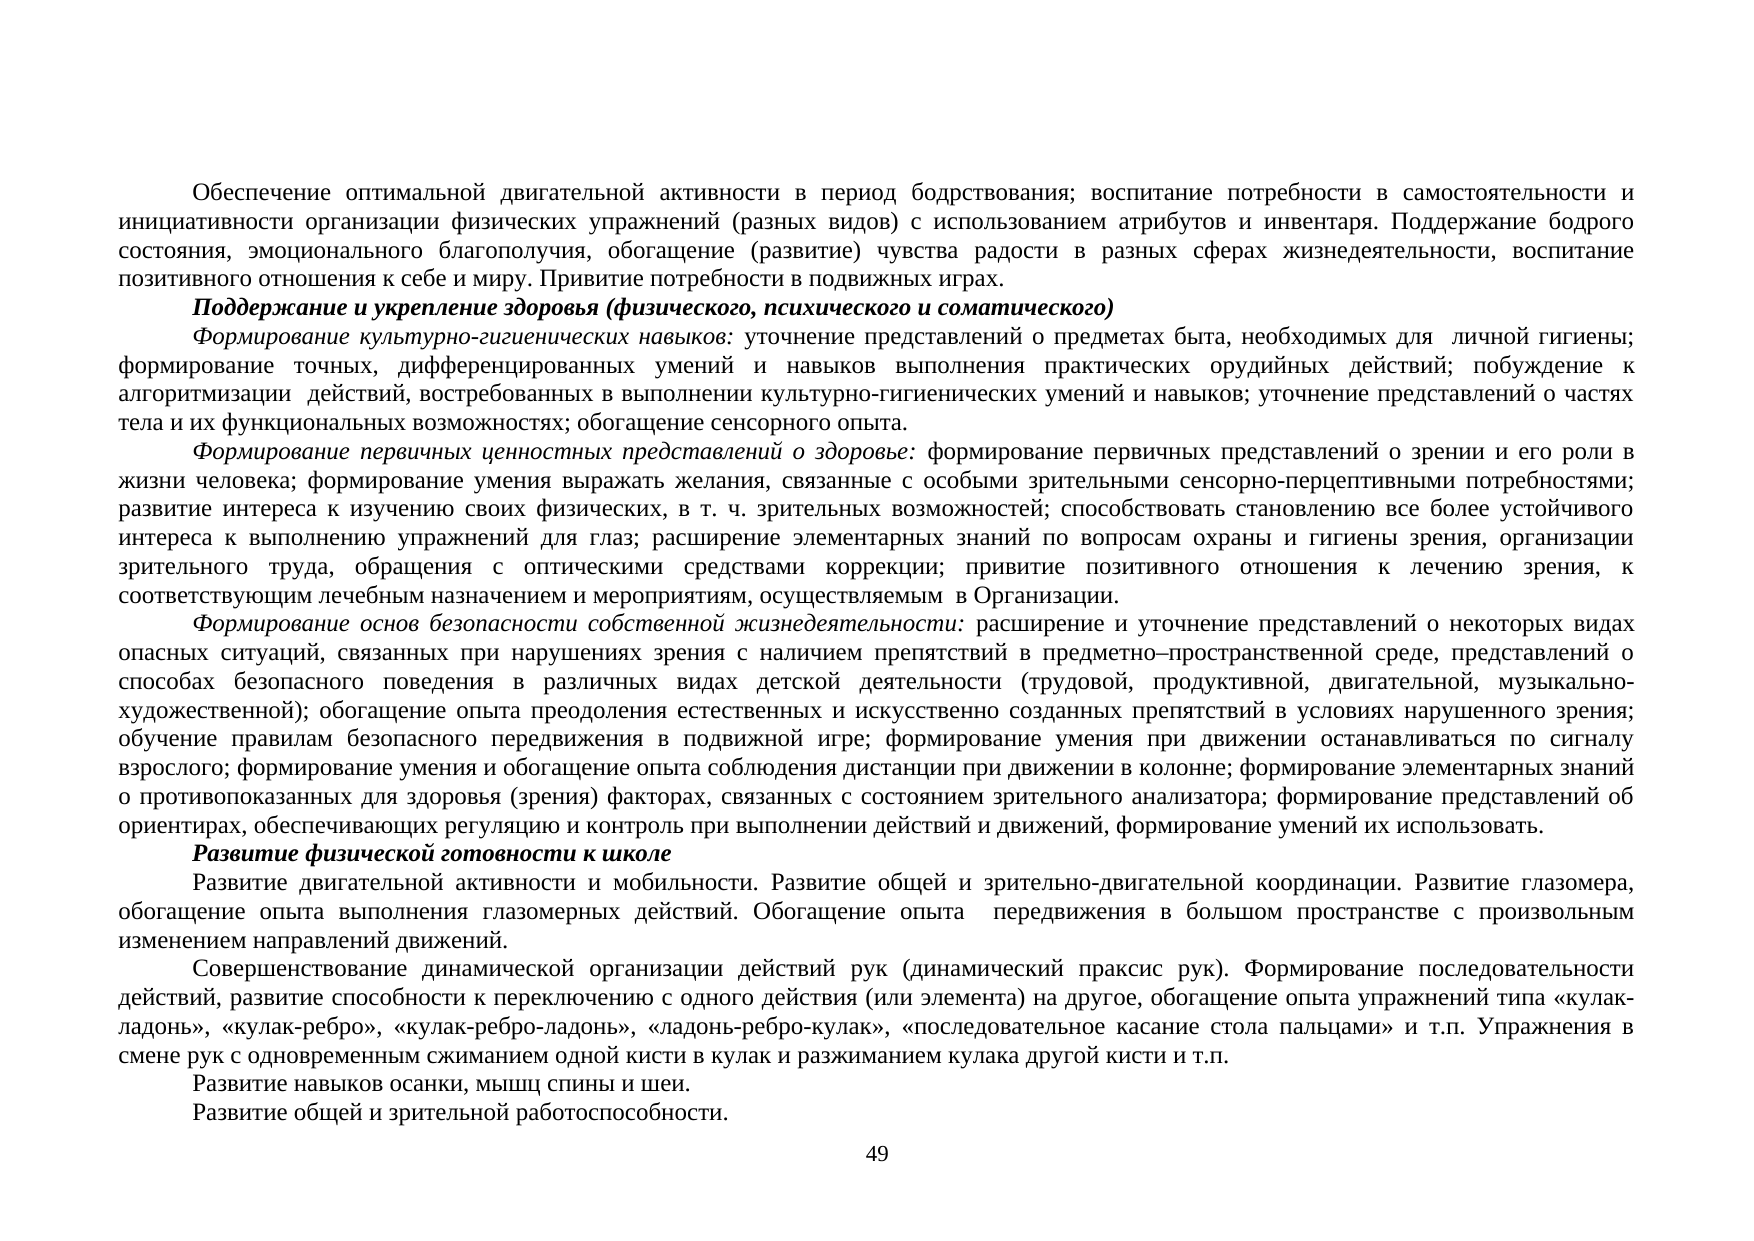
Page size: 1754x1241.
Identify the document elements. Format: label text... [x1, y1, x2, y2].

text Формирование основ безопасности собственной жизнедеятельности: расширение и уточнение представлений о некоторых видах опасных ситуаций, связанных при нарушениях зрения с наличием препятствий в предметно–пространственной среде, представлений о способах безопасного поведения в различных видах детской деятельности (трудовой, продуктивной, двигательной, музыкально-художественной); обогащение опыта преодоления естественных и искусственно созданных препятствий в условиях нарушенного зрения; обучение правилам безопасного передвижения в подвижной игре; формирование умения при движении останавливаться по сигналу взрослого; формирование умения и обогащение опыта соблюдения дистанции при движении в колонне; формирование элементарных знаний о противопоказанных для здоровья (зрения) факторах, связанных с состоянием зрительного анализатора; формирование представлений об ориентирах, обеспечивающих регуляцию и контроль при выполнении действий и движений, формирование умений их использовать. [118, 608, 1636, 838]
text Развитие общей и зрительной работоспособности. [118, 1097, 1636, 1126]
text Развитие двигательной активности и мобильности. Развитие общей и зрительно-двигательной координации. Развитие глазомера, обогащение опыта выполнения глазомерных действий. Обогащение опыта передвижения в большом пространстве с произвольным изменением направлений движений. [118, 867, 1636, 953]
text Формирование культурно-гигиенических навыков: уточнение представлений о предметах быта, необходимых для личной гигиены; формирование точных, дифференцированных умений и навыков выполнения практических орудийных действий; побуждение к алгоритмизации действий, востребованных в выполнении культурно-гигиенических умений и навыков; уточнение представлений о частях тела и их функциональных возможностях; обогащение сенсорного опыта. [118, 321, 1636, 436]
text Обеспечение оптимальной двигательной активности в период бодрствования; воспитание потребности в самостоятельности и инициативности организации физических упражнений (разных видов) с использованием атрибутов и инвентаря. Поддержание бодрого состояния, эмоционального благополучия, обогащение (развитие) чувства радости в разных сферах жизнедеятельности, воспитание позитивного отношения к себе и миру. Привитие потребности в подвижных играх. [118, 177, 1636, 292]
text Развитие физической готовности к школе [156, 838, 1636, 867]
text Совершенствование динамической организации действий рук (динамический праксис рук). Формирование последовательности действий, развитие способности к переключению с одного действия (или элемента) на другое, обогащение опыта упражнений типа «кулак-ладонь», «кулак-ребро», «кулак-ребро-ладонь», «ладонь-ребро-кулак», «последовательное касание стола пальцами» и т.п. Упражнения в смене рук с одновременным сжиманием одной кисти в кулак и разжиманием кулака другой кисти и т.п. [118, 953, 1636, 1068]
text Поддержание и укрепление здоровья (физического, психического и соматического) [118, 292, 1636, 321]
text Развитие навыков осанки, мышц спины и шеи. [118, 1068, 1636, 1097]
text Формирование первичных ценностных представлений о здоровье: формирование первичных представлений о зрении и его роли в жизни человека; формирование умения выражать желания, связанные с особыми зрительными сенсорно-перцептивными потребностями; развитие интереса к изучению своих физических, в т. ч. зрительных возможностей; способствовать становлению все более устойчивого интереса к выполнению упражнений для глаз; расширение элементарных знаний по вопросам охраны и гигиены зрения, организации зрительного труда, обращения с оптическими средствами коррекции; привитие позитивного отношения к лечению зрения, к соответствующим лечебным назначением и мероприятиям, осуществляемым в Организации. [118, 436, 1636, 608]
